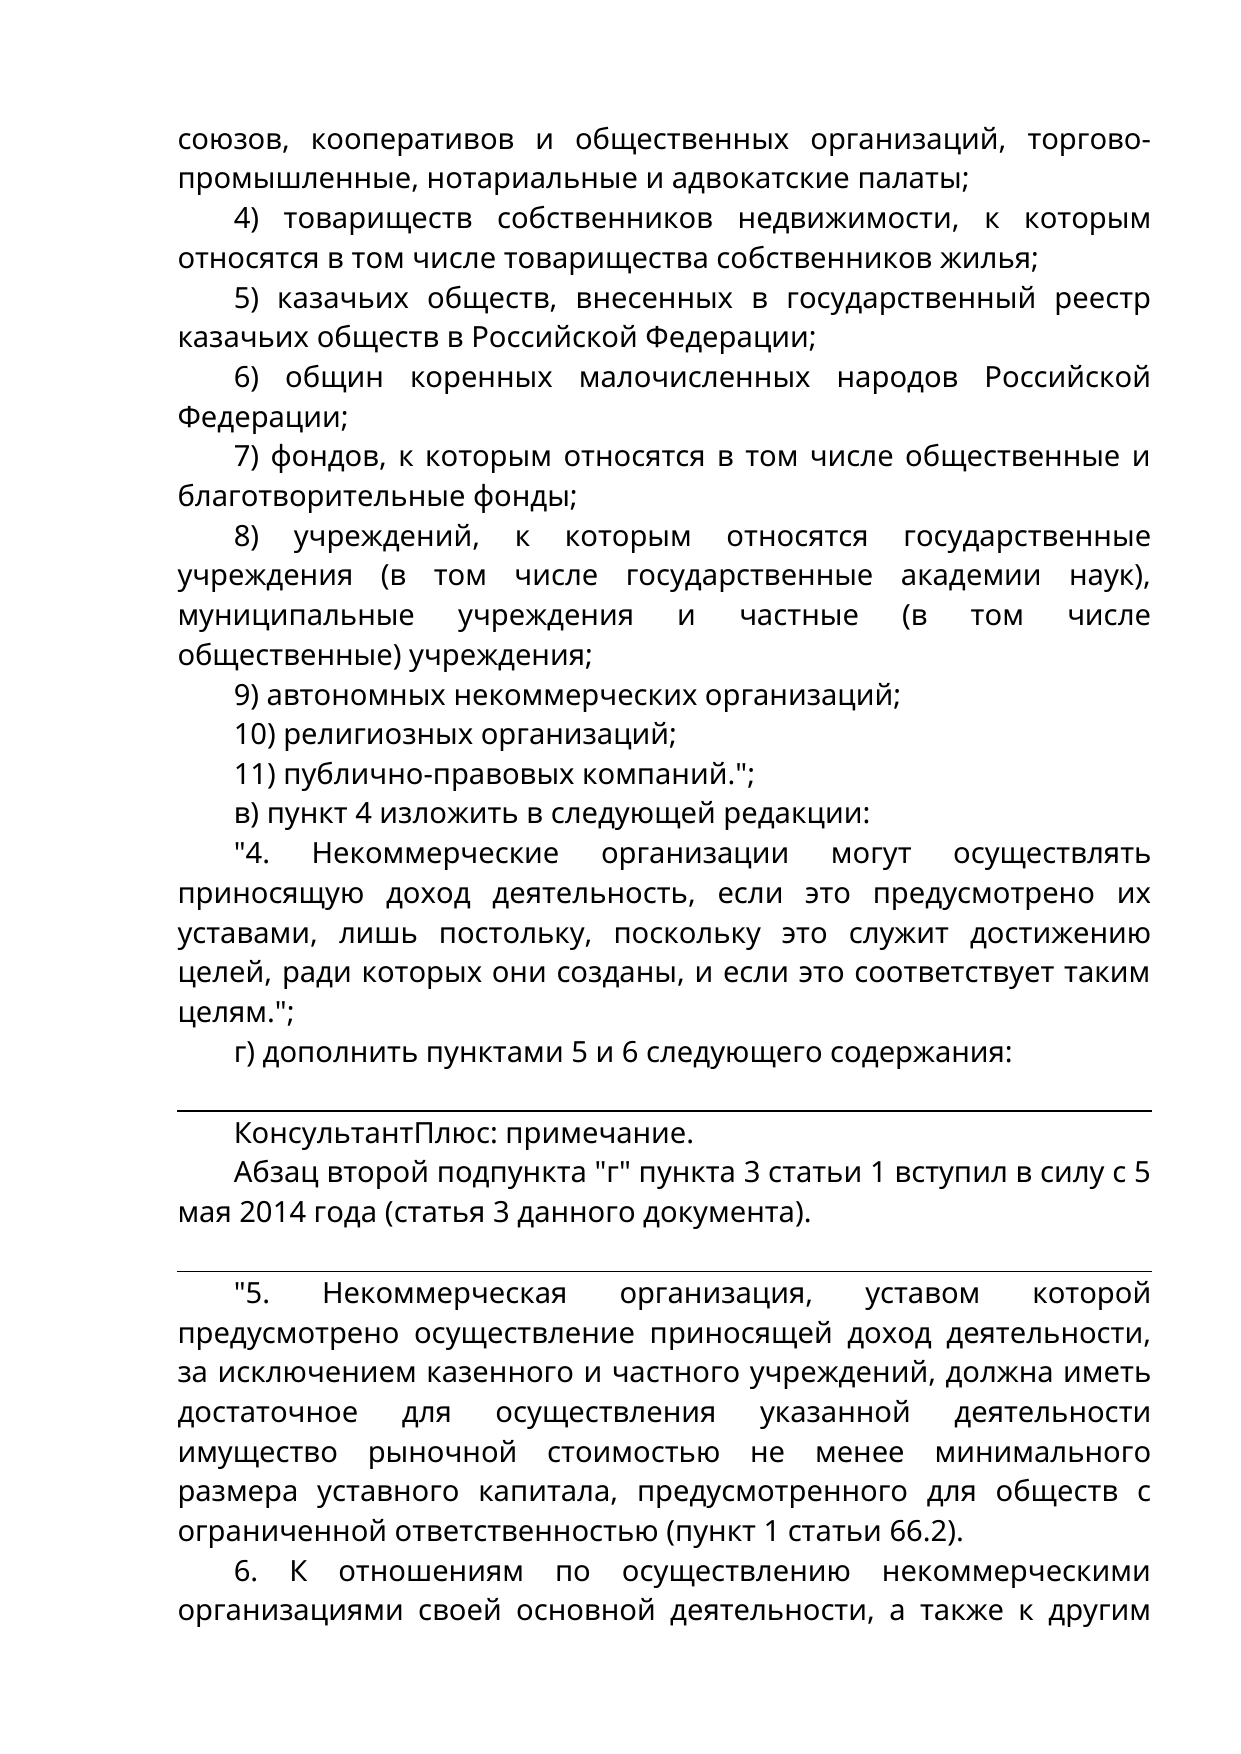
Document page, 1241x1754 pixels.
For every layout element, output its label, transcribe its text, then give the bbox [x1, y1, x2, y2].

text КонсультантПлюс: примечание. [177, 1112, 1152, 1152]
text г) дополнить пунктами 5 и 6 следующего содержания: [177, 1031, 1152, 1071]
text 6) общин коренных малочисленных народов Российской Федерации; [177, 356, 1152, 436]
text 10) религиозных организаций; [177, 713, 1152, 753]
text 9) автономных некоммерческих организаций; [177, 674, 1152, 713]
text в) пункт 4 изложить в следующей редакции: [177, 793, 1152, 832]
text "4. Некоммерческие организации могут осуществлять приносящую доход деятельность, если это предусмотрено их уставами, лишь постольку, поскольку это служит достижению целей, ради которых они созданы, и если это соответствует таким целям."; [177, 832, 1152, 1031]
text 8) учреждений, к которым относятся государственные учреждения (в том числе государственные академии наук), муниципальные учреждения и частные (в том числе общественные) учреждения; [177, 515, 1152, 674]
text 5) казачьих обществ, внесенных в государственный реестр казачьих обществ в Российской Федерации; [177, 277, 1152, 356]
text Абзац второй подпункта "г" пункта 3 статьи 1 вступил в силу с 5 мая 2014 года (статья 3 данного документа). [177, 1152, 1152, 1231]
text 11) публично-правовых компаний."; [177, 753, 1152, 793]
text 7) фондов, к которым относятся в том числе общественные и благотворительные фонды; [177, 436, 1152, 515]
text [177, 118, 1152, 197]
text 4) товариществ собственников недвижимости, к которым относятся в том числе товарищества собственников жилья; [177, 197, 1152, 277]
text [177, 1550, 1152, 1629]
text "5. Некоммерческая организация, уставом которой предусмотрено осуществление приносящей доход деятельности, за исключением казенного и частного учреждений, должна иметь достаточное для осуществления указанной деятельности имущество рыночной стоимостью не менее минимального размера уставного капитала, предусмотренного для обществ с ограниченной ответственностью (пункт 1 статьи 66.2). [177, 1272, 1152, 1550]
